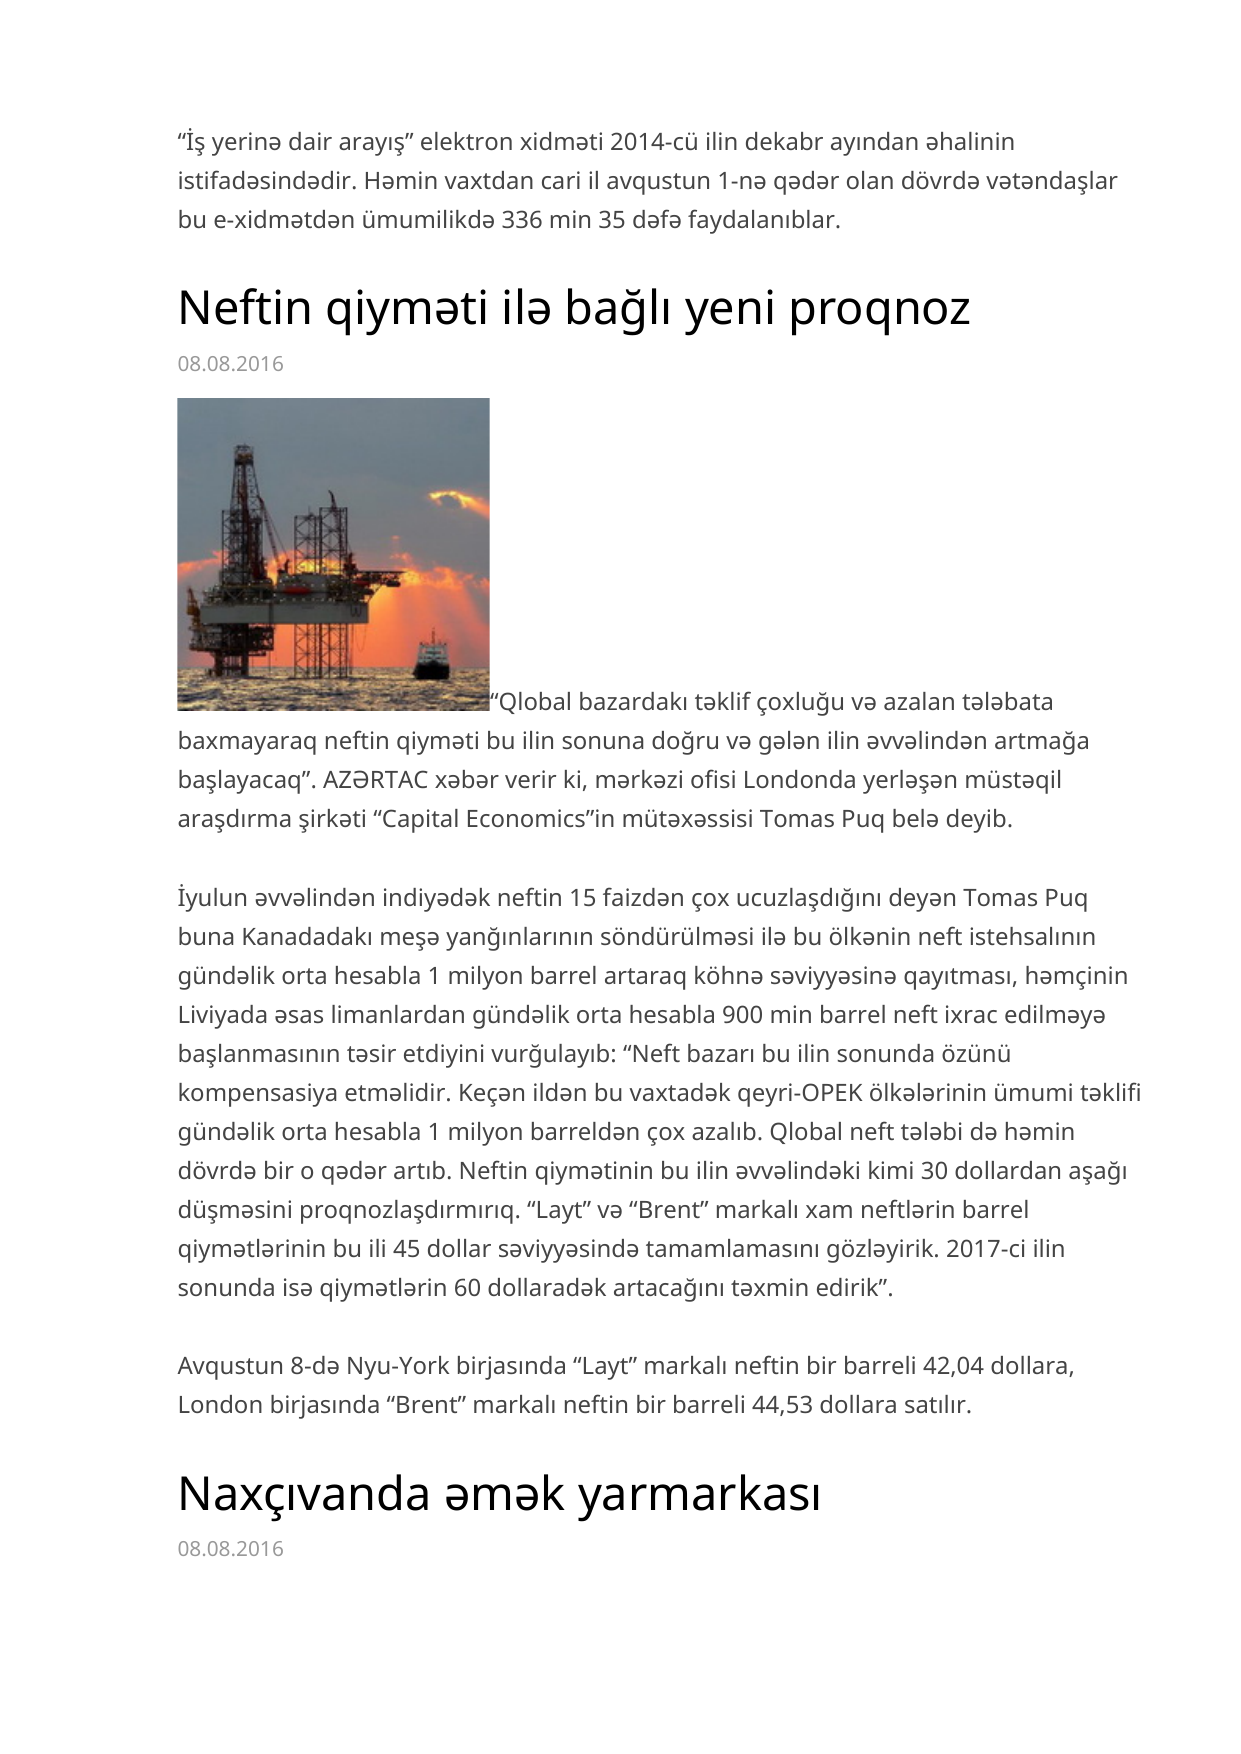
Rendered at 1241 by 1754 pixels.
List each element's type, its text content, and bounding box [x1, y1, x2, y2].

text Naxçıvanda əmək yarmarkası [177, 1460, 1152, 1524]
text Neftin qiyməti ilə bağlı yeni proqnoz [177, 274, 1152, 338]
text İyulun əvvəlindən indiyədək neftin 15 faizdən çox ucuzlaşdığını deyən Tomas Puq buna Kanadadakı meşə yanğınlarının söndürülməsi ilə bu ölkənin neft istehsalının gündəlik orta hesabla 1 milyon barrel artaraq köhnə səviyyəsinə qayıtması, həmçinin Liviyada əsas limanlardan gündəlik orta hesabla 900 min barrel neft ixrac edilməyə başlanmasının təsir etdiyini vurğulayıb: “Neft bazarı bu ilin sonunda özünü kompensasiya etməlidir. Keçən ildən bu vaxtadək qeyri-OPEK ölkələrinin ümumi təklifi gündəlik orta hesabla 1 milyon barreldən çox azalıb. Qlobal neft tələbi də həmin dövrdə bir o qədər artıb. Neftin qiymətinin bu ilin əvvəlindəki kimi 30 dollardan aşağı düşməsini proqnozlaşdırmırıq. “Layt” və “Brent” markalı xam neftlərin barrel qiymətlərinin bu ili 45 dollar səviyyəsində tamamlamasını gözləyirik. 2017-ci ilin sonunda isə qiymətlərin 60 dollaradək artacağını təxmin edirik”. [177, 874, 1152, 1303]
text 08.08.2016 [177, 338, 1152, 377]
picture [177, 398, 490, 711]
text Avqustun 8-də Nyu-York birjasında “Layt” markalı neftin bir barreli 42,04 dollara, London birjasında “Brent” markalı neftin bir barreli 44,53 dollara satılır. [177, 1343, 1152, 1421]
text “Qlobal bazardakı təklif çoxluğu və azalan tələbata baxmayaraq neftin qiyməti bu ilin sonuna doğru və gələn ilin əvvəlindən artmağa başlayacaq”. AZƏRTAC xəbər verir ki, mərkəzi ofisi Londonda yerləşən müstəqil araşdırma şirkəti “Capital Economics”in mütəxəssisi Tomas Puq belə deyib. [177, 398, 1152, 835]
text “İş yerinə dair arayış” elektron xidməti 2014-cü ilin dekabr ayından əhalinin istifadəsindədir. Həmin vaxtdan cari il avqustun 1-nə qədər olan dövrdə vətəndaşlar bu e-xidmətdən ümumilikdə 336 min 35 dəfə faydalanıblar. [177, 118, 1152, 235]
text 08.08.2016 [177, 1524, 1152, 1563]
